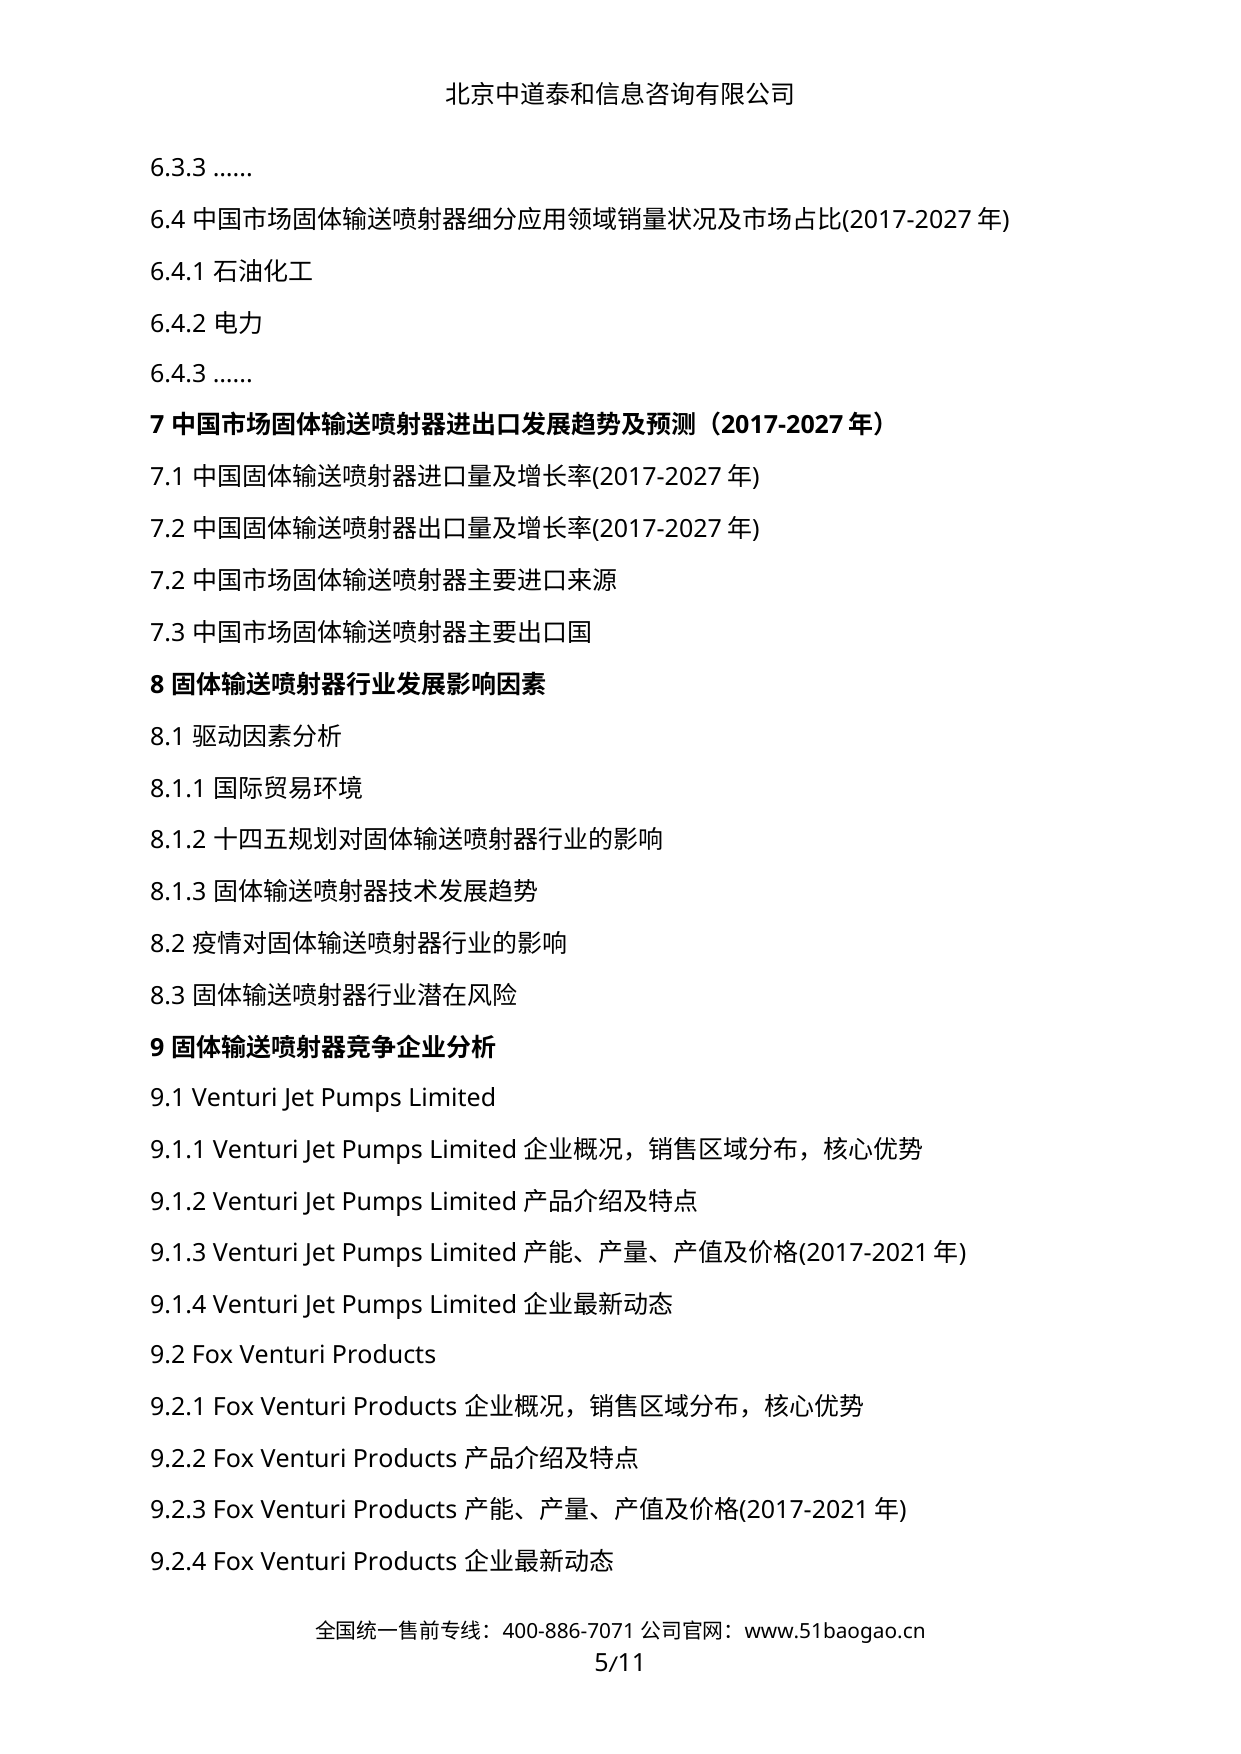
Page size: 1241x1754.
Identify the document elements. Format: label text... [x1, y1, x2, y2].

text 9.2.3 Fox Venturi Products 产能、产量、产值及价格(2017-2021年) [150, 1490, 1090, 1526]
text 7 中国市场固体输送喷射器进出口发展趋势及预测（2017-2027年） [150, 405, 1090, 441]
text 9.2 Fox Venturi Products [150, 1337, 1090, 1371]
text 8.1.2 十四五规划对固体输送喷射器行业的影响 [150, 820, 1090, 856]
text 8.1.3 固体输送喷射器技术发展趋势 [150, 872, 1090, 908]
text 9.1.3 Venturi Jet Pumps Limited 产能、产量、产值及价格(2017-2021年) [150, 1233, 1090, 1269]
text 8.3 固体输送喷射器行业潜在风险 [150, 976, 1090, 1012]
text 6.4.1 石油化工 [150, 252, 1090, 288]
text 8.1.1 国际贸易环境 [150, 768, 1090, 804]
text 9.1.2 Venturi Jet Pumps Limited 产品介绍及特点 [150, 1181, 1090, 1217]
text 6.4.2 电力 [150, 303, 1090, 340]
text 7.2 中国市场固体输送喷射器主要进口来源 [150, 561, 1090, 597]
text 7.3 中国市场固体输送喷射器主要出口国 [150, 612, 1090, 649]
text 8.2 疫情对固体输送喷射器行业的影响 [150, 924, 1090, 960]
text 9.2.2 Fox Venturi Products 产品介绍及特点 [150, 1438, 1090, 1474]
text 9.2.1 Fox Venturi Products 企业概况，销售区域分布，核心优势 [150, 1386, 1090, 1422]
text 8.1 驱动因素分析 [150, 716, 1090, 752]
text 6.4.3 …... [150, 355, 1090, 389]
text 9.1.4 Venturi Jet Pumps Limited 企业最新动态 [150, 1285, 1090, 1321]
text 9.1.1 Venturi Jet Pumps Limited 企业概况，销售区域分布，核心优势 [150, 1129, 1090, 1165]
text 6.4 中国市场固体输送喷射器细分应用领域销量状况及市场占比(2017-2027年) [150, 200, 1090, 236]
text 6.3.3 …... [150, 150, 1090, 184]
text 9.2.4 Fox Venturi Products 企业最新动态 [150, 1542, 1090, 1578]
text 8 固体输送喷射器行业发展影响因素 [150, 664, 1090, 701]
text 9 固体输送喷射器竞争企业分析 [150, 1027, 1090, 1064]
text 9.1 Venturi Jet Pumps Limited [150, 1079, 1090, 1113]
text 7.2 中国固体输送喷射器出口量及增长率(2017-2027年) [150, 509, 1090, 545]
text 7.1 中国固体输送喷射器进口量及增长率(2017-2027年) [150, 457, 1090, 493]
